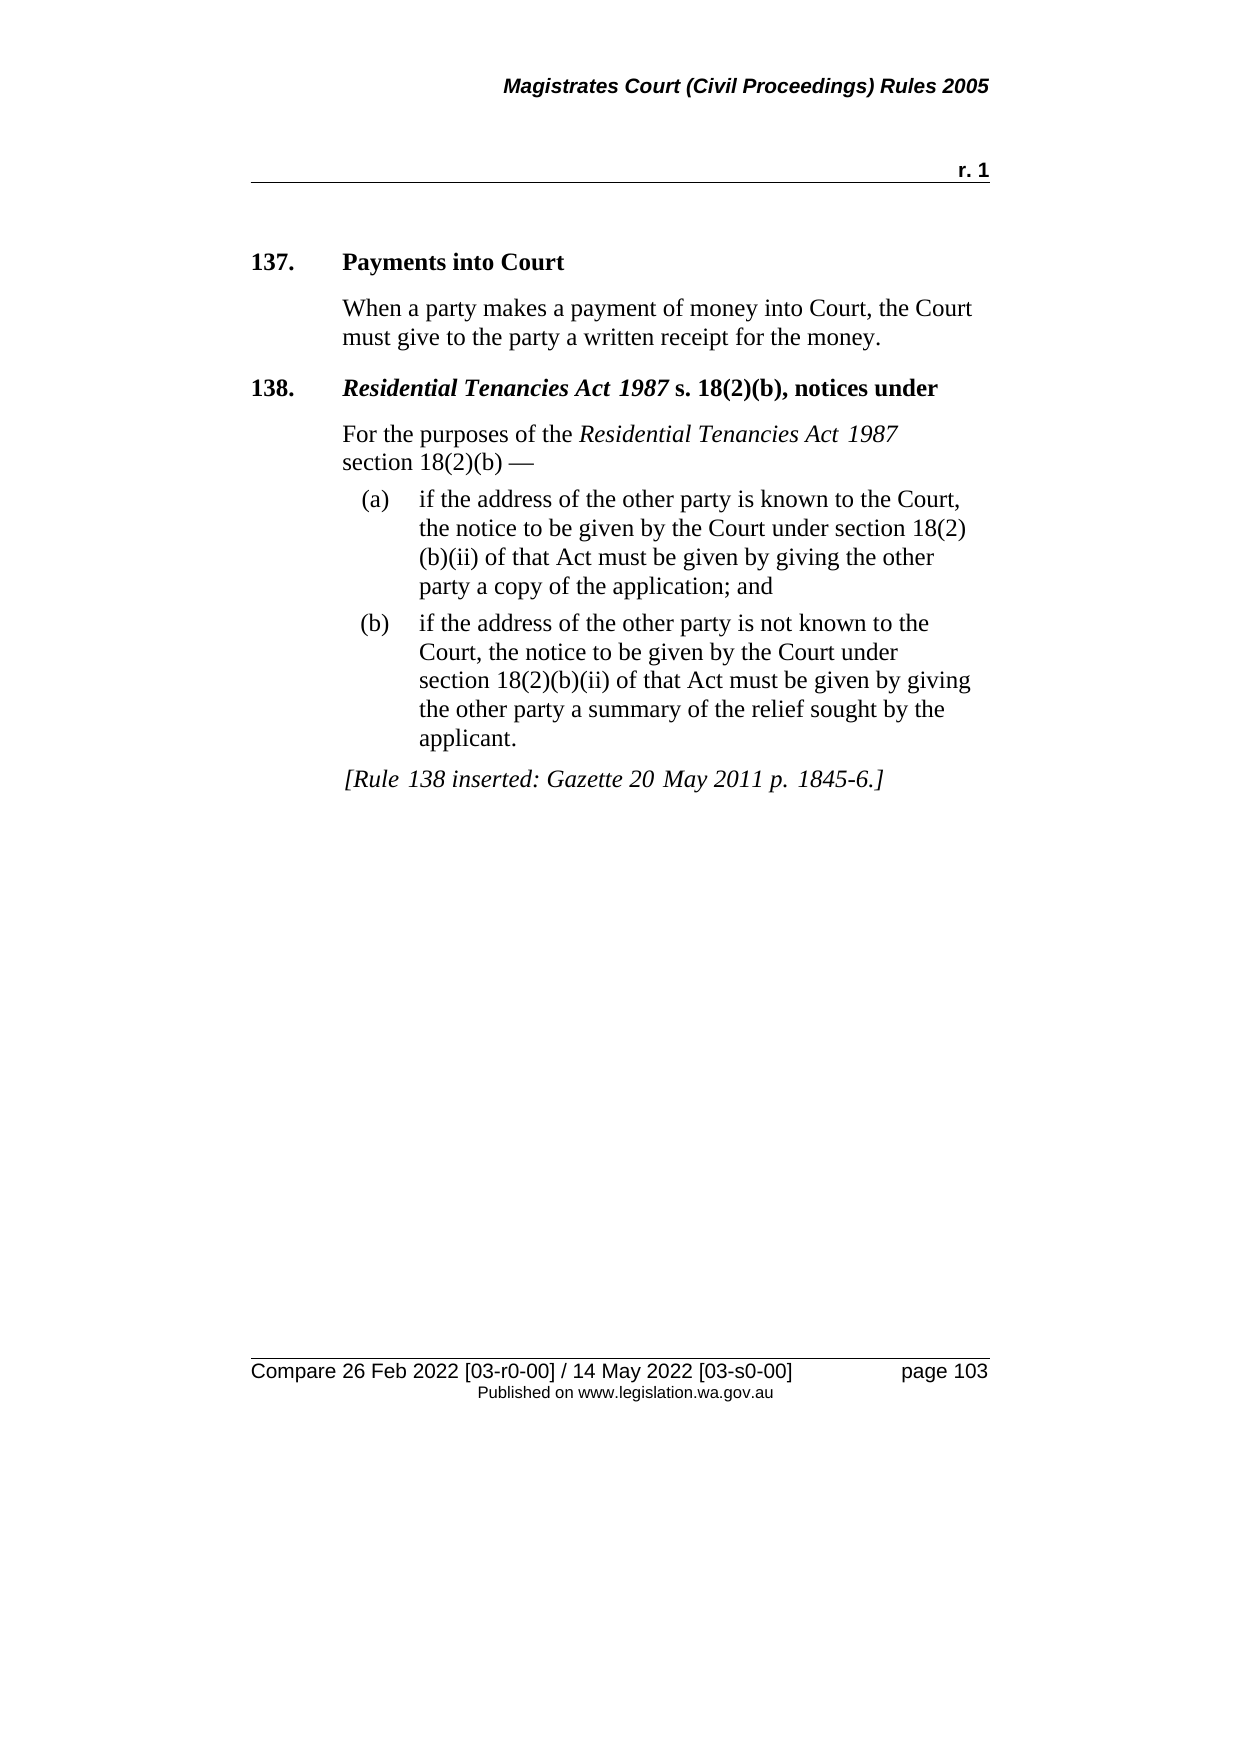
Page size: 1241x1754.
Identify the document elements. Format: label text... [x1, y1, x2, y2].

text For the purposes of the Residential Tenancies Act 1987 section 18(2)(b) — [251, 419, 990, 476]
text (a) if the address of the other party is known to the Court, the notice to be given by the Court under section 18(2)(b)(ii) of that Act must be given by giving the other party a copy of the application; and [251, 484, 990, 599]
subtitle 138. Residential Tenancies Act 1987 s. 18(2)(b), notices under [251, 373, 990, 402]
text [Rule 138 inserted: Gazette 20 May 2011 p. 1845-6.] [251, 764, 990, 793]
text When a party makes a payment of money into Court, the Court must give to the party a written receipt for the money. [251, 293, 990, 350]
text (b) if the address of the other party is not known to the Court, the notice to be given by the Court under section 18(2)(b)(ii) of that Act must be given by giving the other party a summary of the relief sought by the applicant. [251, 608, 990, 752]
subtitle 137. Payments into Court [251, 247, 990, 276]
